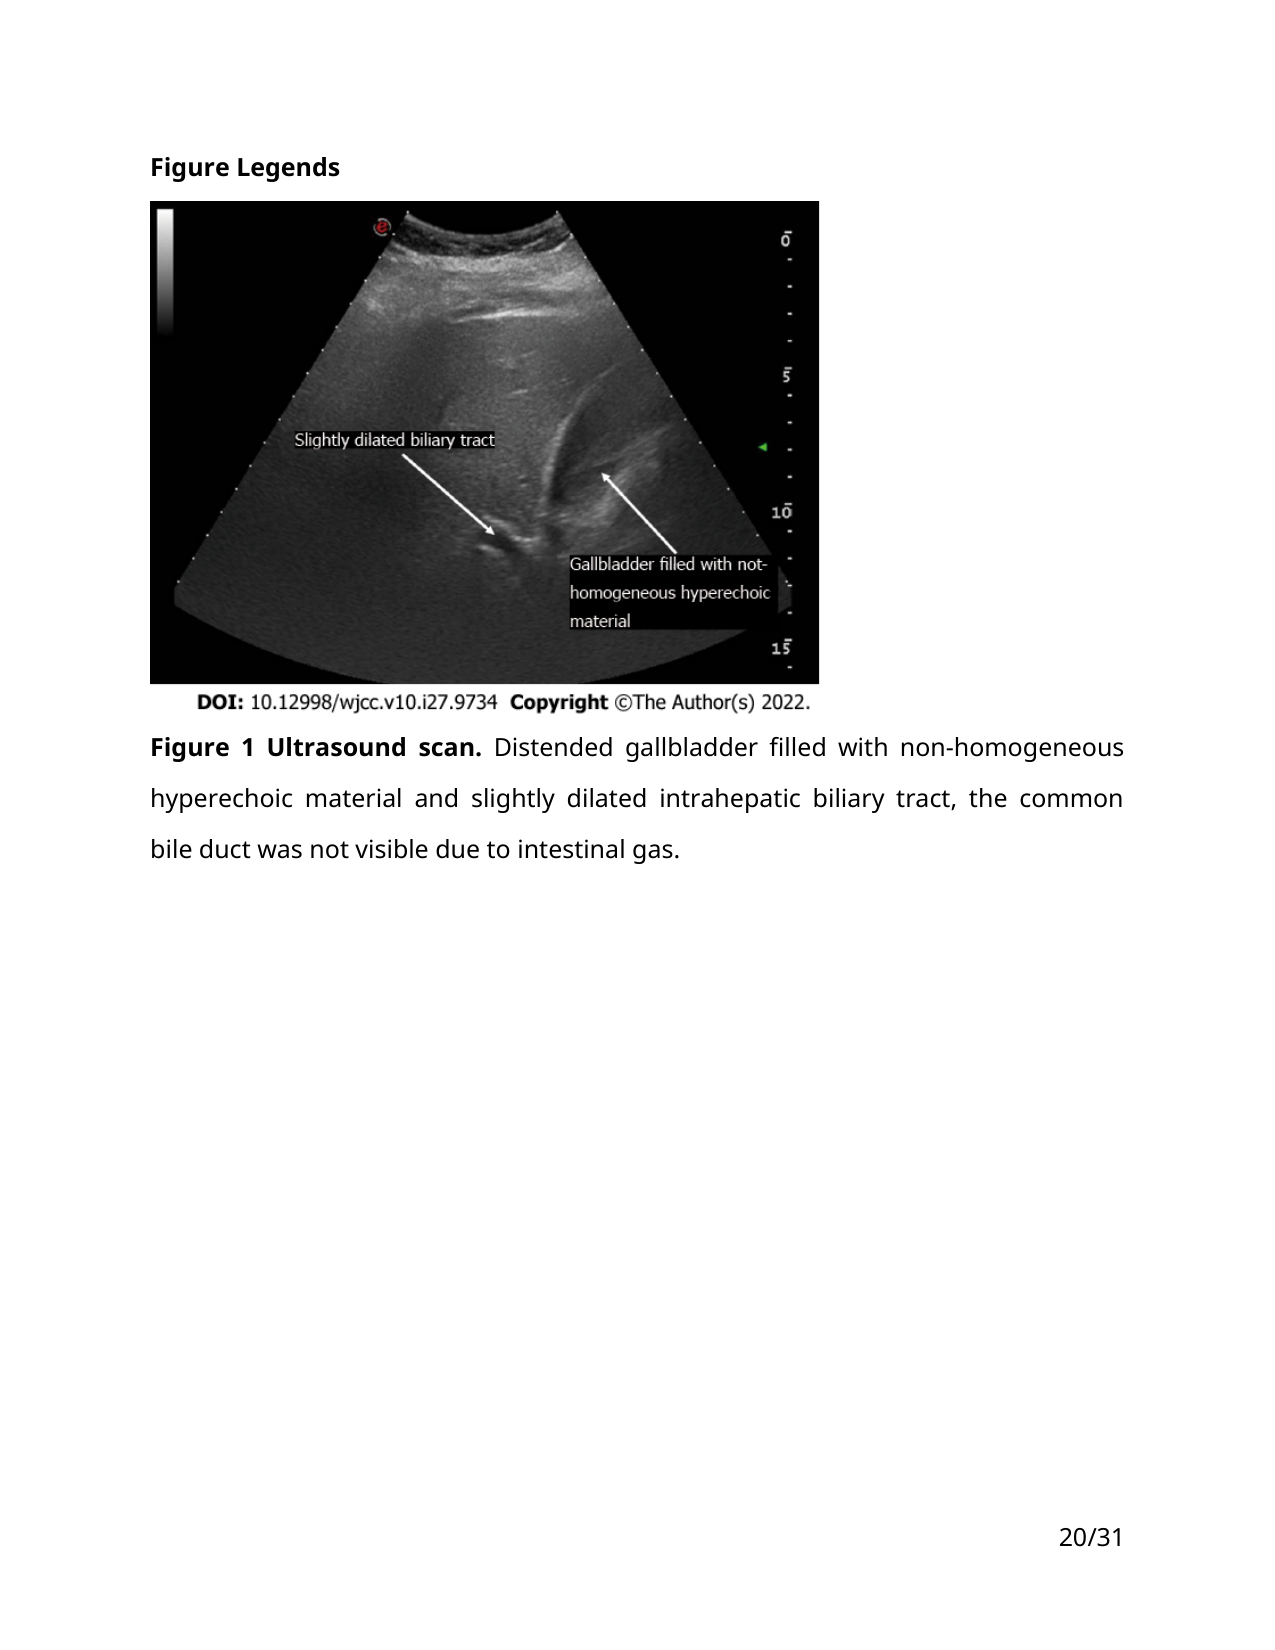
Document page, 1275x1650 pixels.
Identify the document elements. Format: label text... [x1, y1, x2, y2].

text Figure 1 Ultrasound scan. Distended gallbladder filled with non-homogeneous hyperechoic material and slightly dilated intrahepatic biliary tract, the common bile duct was not visible due to intestinal gas. [150, 815, 1125, 866]
text Figure Legends [150, 150, 1125, 184]
text Figure 1 Ultrasound scan. Distended gallbladder filled with non-homogeneous hyperechoic material and slightly dilated intrahepatic biliary tract, the common bile duct was not visible due to intestinal gas. [150, 730, 1125, 781]
picture [150, 201, 820, 716]
